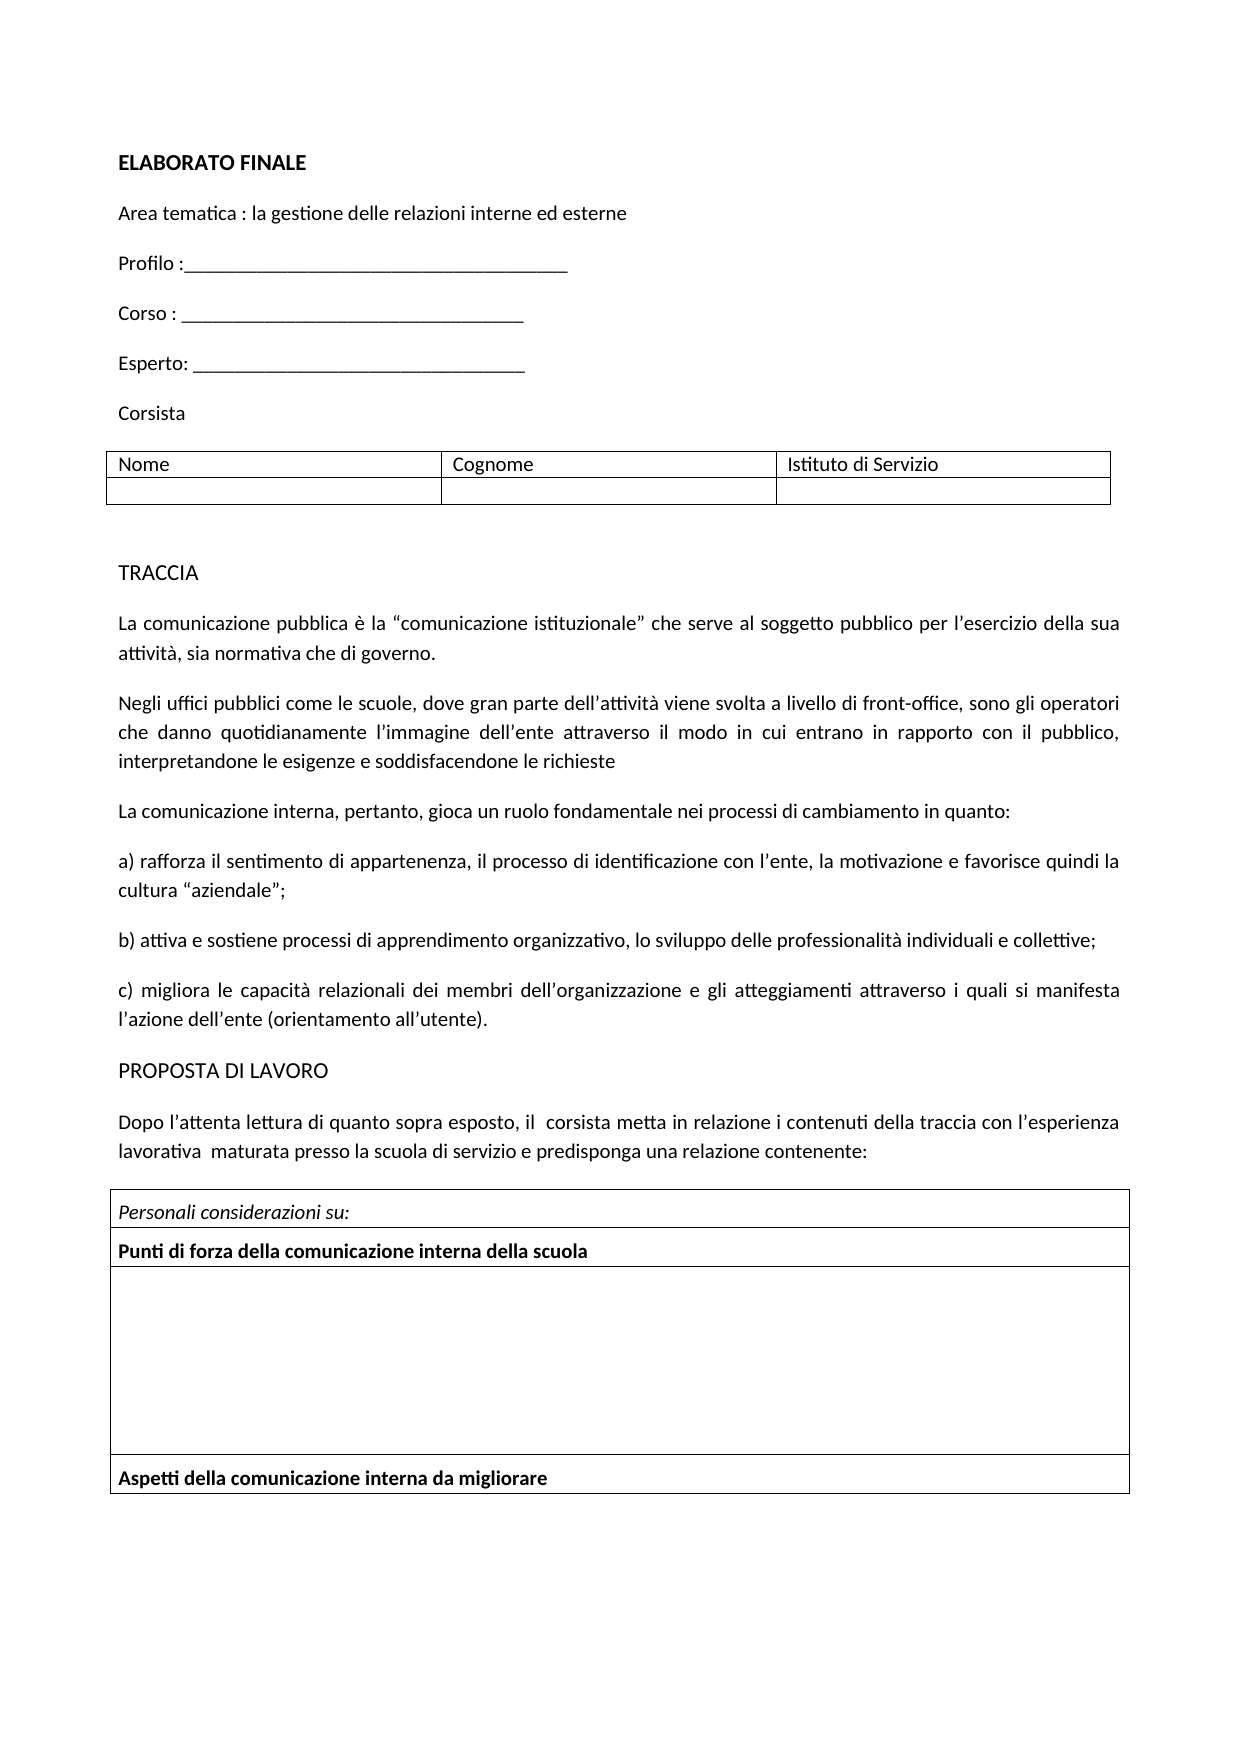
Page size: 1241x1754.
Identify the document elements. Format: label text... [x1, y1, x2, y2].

text PROPOSTA DI LAVORO [118, 1056, 1122, 1084]
text Area tematica : la gestione delle relazioni interne ed esterne [118, 201, 1122, 226]
table_header Cognome [442, 452, 776, 477]
table_cell Aspetti della comunicazione interna da migliorare [111, 1455, 1129, 1493]
text TRACCIA [118, 558, 1122, 586]
text a) rafforza il sentimento di appartenenza, il processo di identificazione con l’ente, la motivazione e favorisce quindi la cultura “aziendale”; [118, 848, 1122, 903]
text Corsista [118, 401, 1122, 426]
table_cell [107, 478, 441, 503]
text Dopo l’attenta lettura di quanto sopra esposto, il corsista metta in relazione i contenuti della traccia con l’esperienza lavorativa maturata presso la scuola di servizio e predisponga una relazione contenente: [118, 1109, 1122, 1164]
text Esperto: ________________________________ [118, 351, 1122, 376]
text La comunicazione interna, pertanto, gioca un ruolo fondamentale nei processi di cambiamento in quanto: [118, 798, 1122, 823]
text c) migliora le capacità relazionali dei membri dell’organizzazione e gli atteggiamenti attraverso i quali si manifesta l’azione dell’ente (orientamento all’utente). [118, 977, 1122, 1032]
text Negli uffici pubblici come le scuole, dove gran parte dell’attività viene svolta a livello di front-office, sono gli operatori che danno quotidianamente l’immagine dell’ente attraverso il modo in cui entrano in rapporto con il pubblico, interpretandone le esigenze e soddisfacendone le richieste [118, 690, 1122, 773]
table_header Personali considerazioni su: [111, 1190, 1129, 1227]
text ELABORATO FINALE [118, 148, 1122, 176]
text Corso : _________________________________ [118, 301, 1122, 326]
table_header Nome [107, 452, 441, 477]
table_cell Punti di forza della comunicazione interna della scuola [111, 1228, 1129, 1266]
table_cell [111, 1267, 1129, 1454]
text La comunicazione pubblica è la “comunicazione istituzionale” che serve al soggetto pubblico per l’esercizio della sua attività, sia normativa che di governo. [118, 611, 1122, 665]
text Profilo :_____________________________________ [118, 251, 1122, 276]
table_cell [777, 478, 1110, 503]
text b) attiva e sostiene processi di apprendimento organizzativo, lo sviluppo delle professionalità individuali e collettive; [118, 927, 1122, 953]
table_header Istituto di Servizio [777, 452, 1110, 477]
table_cell [442, 478, 776, 503]
